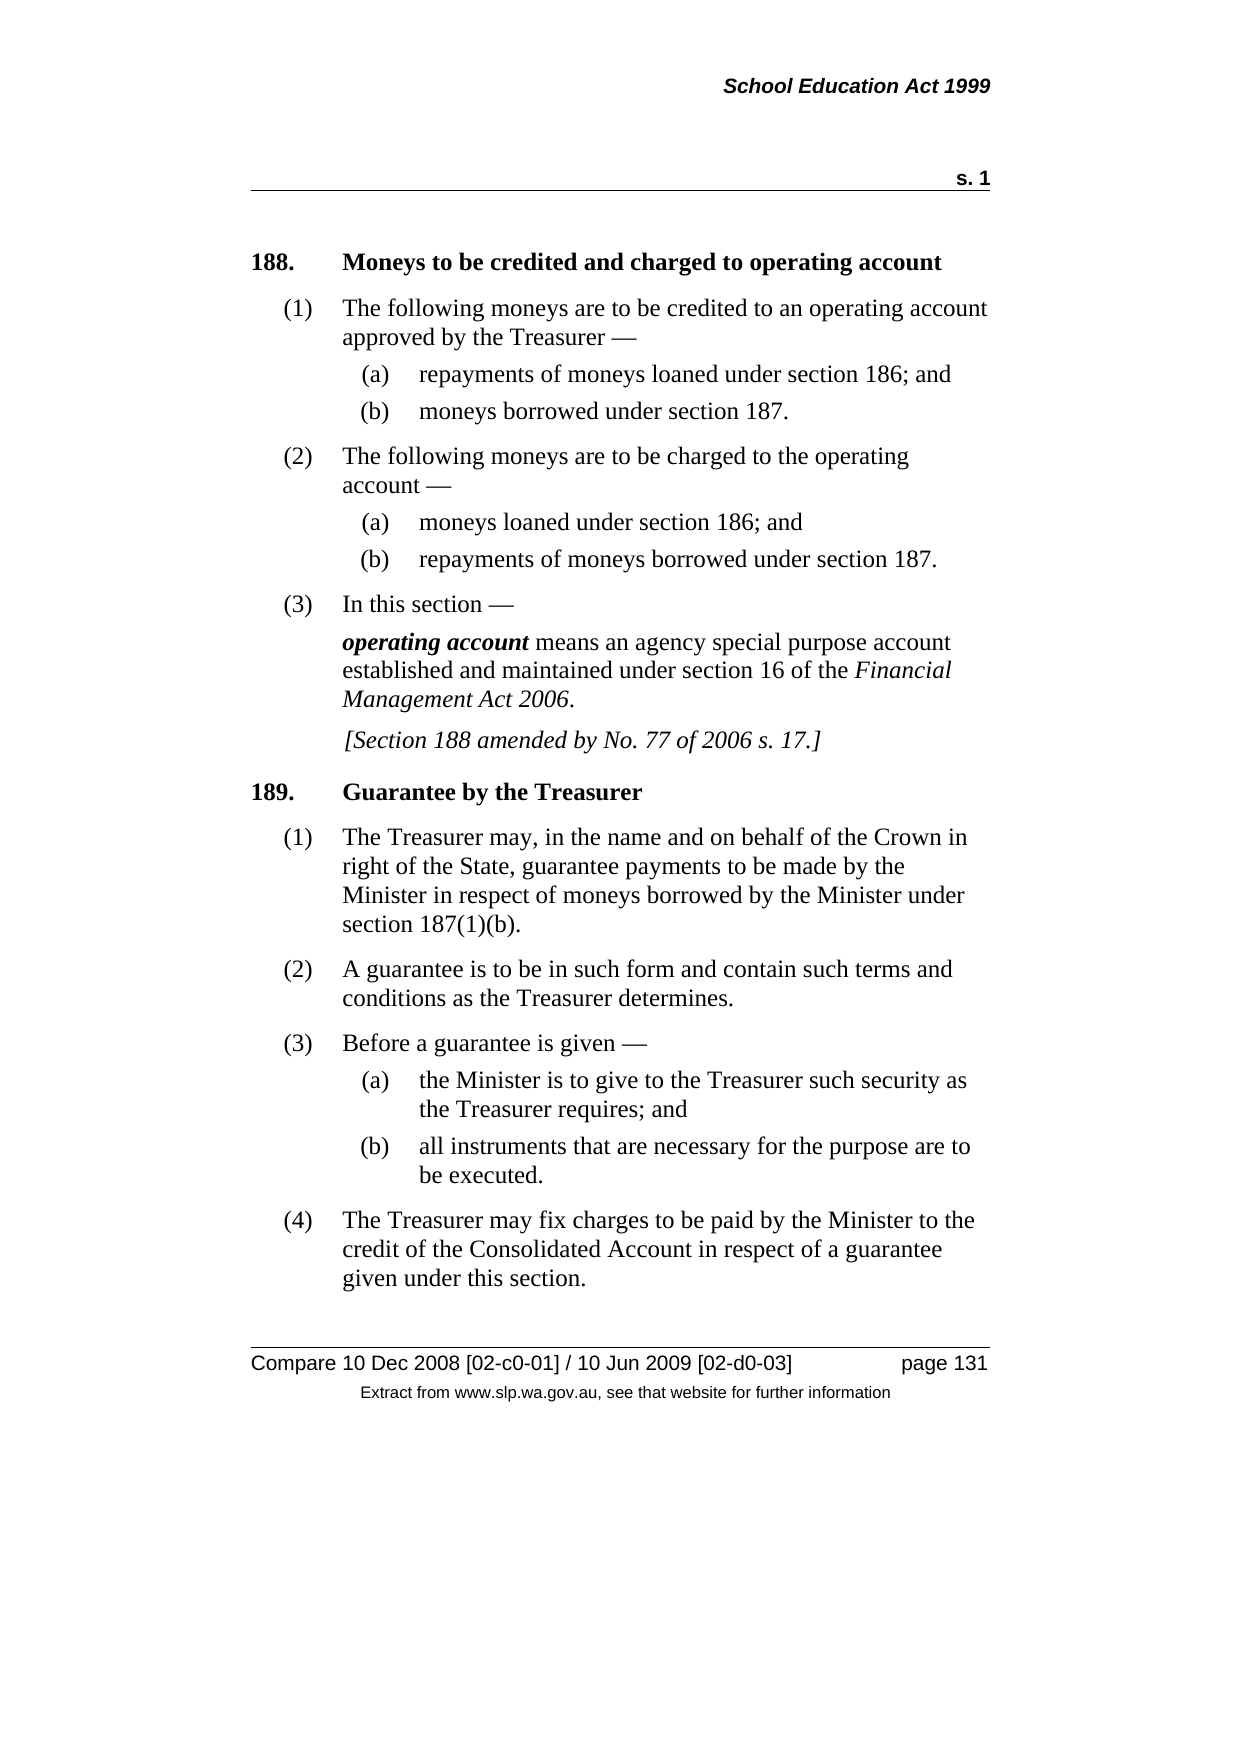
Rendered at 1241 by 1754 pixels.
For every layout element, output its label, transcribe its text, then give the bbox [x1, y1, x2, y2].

text (b) moneys borrowed under section 187. [251, 396, 990, 424]
text (2) The following moneys are to be charged to the operating account — [251, 441, 990, 499]
text (4) The Treasurer may fix charges to be paid by the Minister to the credit of the Consolidated Account in respect of a guarantee given under this section. [251, 1205, 990, 1292]
text (b) repayments of moneys borrowed under section 187. [251, 544, 990, 573]
text (a) repayments of moneys loaned under section 186; and [251, 359, 990, 387]
text (3) Before a guarantee is given — [251, 1028, 990, 1057]
text [Section 188 amended by No. 77 of 2006 s. 17.] [251, 725, 990, 754]
subtitle 188. Moneys to be credited and charged to operating account [251, 247, 990, 276]
text (b) all instruments that are necessary for the purpose are to be executed. [251, 1131, 990, 1189]
text (1) The Treasurer may, in the name and on behalf of the Crown in right of the State, guarantee payments to be made by the Minister in respect of moneys borrowed by the Minister under section 187(1)(b). [251, 822, 990, 937]
text (a) moneys loaned under section 186; and [251, 507, 990, 536]
text (2) A guarantee is to be in such form and contain such terms and conditions as the Treasurer determines. [251, 954, 990, 1012]
text (a) the Minister is to give to the Treasurer such security as the Treasurer requires; and [251, 1065, 990, 1123]
subtitle 189. Guarantee by the Treasurer [251, 777, 990, 806]
text (1) The following moneys are to be credited to an operating account approved by the Treasurer — [251, 293, 990, 350]
text operating account means an agency special purpose account established and maintained under section 16 of the Financial Management Act 2006. [251, 627, 990, 713]
text (3) In this section — [251, 589, 990, 618]
